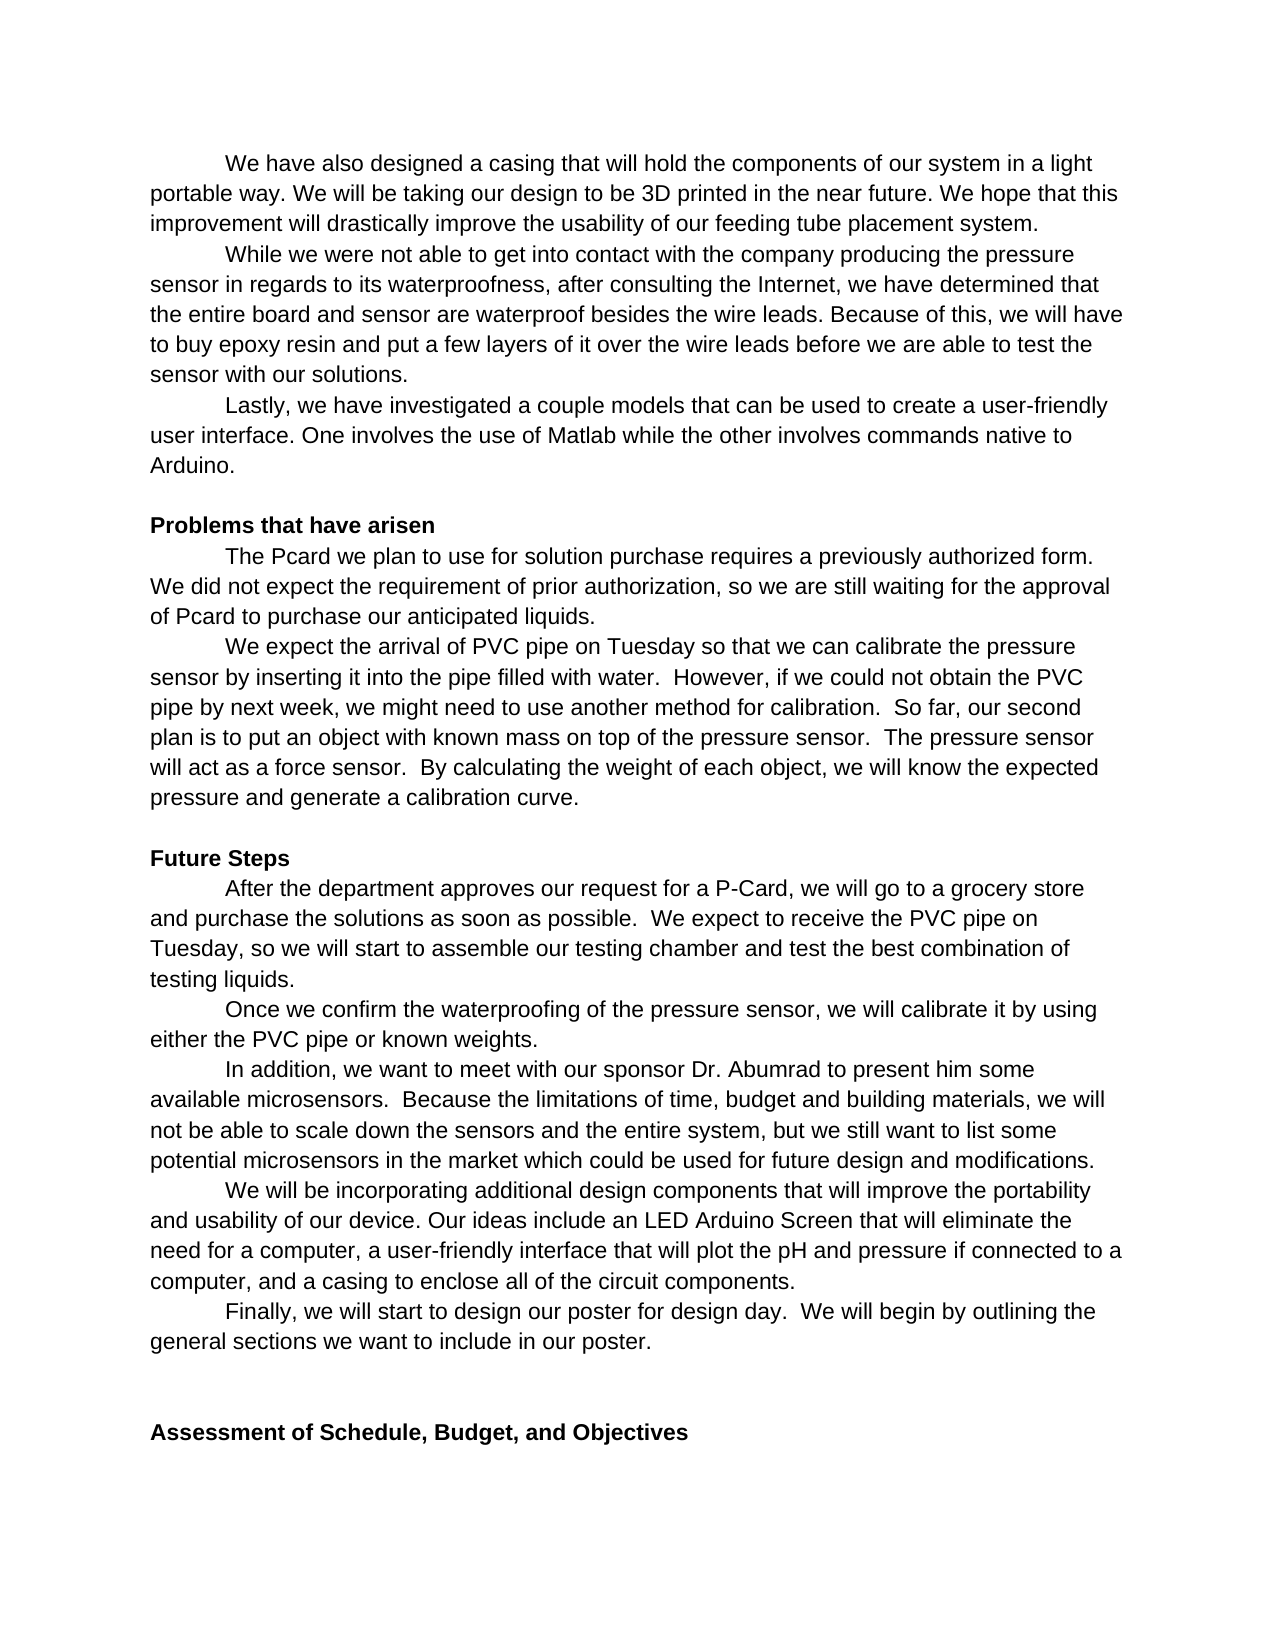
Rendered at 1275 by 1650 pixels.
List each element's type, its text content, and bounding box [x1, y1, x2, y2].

text Lastly, we have investigated a couple models that can be used to create a user-friendly user interface. One involves the use of Matlab while the other involves commands native to Arduino. [150, 392, 1125, 478]
text While we were not able to get into contact with the company producing the pressure sensor in regards to its waterproofness, after consulting the Internet, we have determined that the entire board and sensor are waterproof besides the wire leads. Because of this, we will have to buy epoxy resin and put a few layers of it over the wire leads before we are able to test the sensor with our solutions. [150, 241, 1125, 388]
text After the department approves our request for a P-Card, we will go to a grocery store and purchase the solutions as soon as possible. We expect to receive the PVC pipe on Tuesday, so we will start to assemble our testing chamber and test the best combination of testing liquids. [150, 875, 1125, 992]
text Once we confirm the waterproofing of the pressure sensor, we will calibrate it by using either the PVC pipe or known weights. [150, 996, 1125, 1052]
text We will be incorporating additional design components that will improve the portability and usability of our device. Our ideas include an LED Arduino Screen that will eliminate the need for a computer, a user-friendly interface that will plot the pH and pressure if connected to a computer, and a casing to enclose all of the circuit components. [150, 1177, 1125, 1294]
text Future Steps [150, 845, 1125, 871]
text Assessment of Schedule, Budget, and Objectives [150, 1419, 1125, 1445]
text In addition, we want to meet with our sponsor Dr. Abumrad to present him some available microsensors. Because the limitations of time, budget and building materials, we will not be able to scale down the sensors and the entire system, but we still want to list some potential microsensors in the market which could be used for future design and modifications. [150, 1056, 1125, 1173]
text We expect the arrival of PVC pipe on Tuesday so that we can calibrate the pressure sensor by inserting it into the pipe filled with water. However, if we could not obtain the PVC pipe by next week, we might need to use another method for calibration. So far, our second plan is to put an object with known mass on top of the pressure sensor. The pressure sensor will act as a force sensor. By calculating the weight of each object, we will know the expected pressure and generate a calibration curve. [150, 633, 1125, 811]
text Problems that have arisen [150, 512, 1125, 539]
text We have also designed a casing that will hold the components of our system in a light portable way. We will be taking our design to be 3D printed in the near future. We hope that this improvement will drastically improve the usability of our feeding tube placement system. [150, 150, 1125, 237]
text Finally, we will start to design our poster for design day. We will begin by outlining the general sections we want to include in our poster. [150, 1298, 1125, 1354]
text The Pcard we plan to use for solution purchase requires a previously authorized form. We did not expect the requirement of prior authorization, so we are still waiting for the approval of Pcard to purchase our anticipated liquids. [150, 543, 1125, 629]
